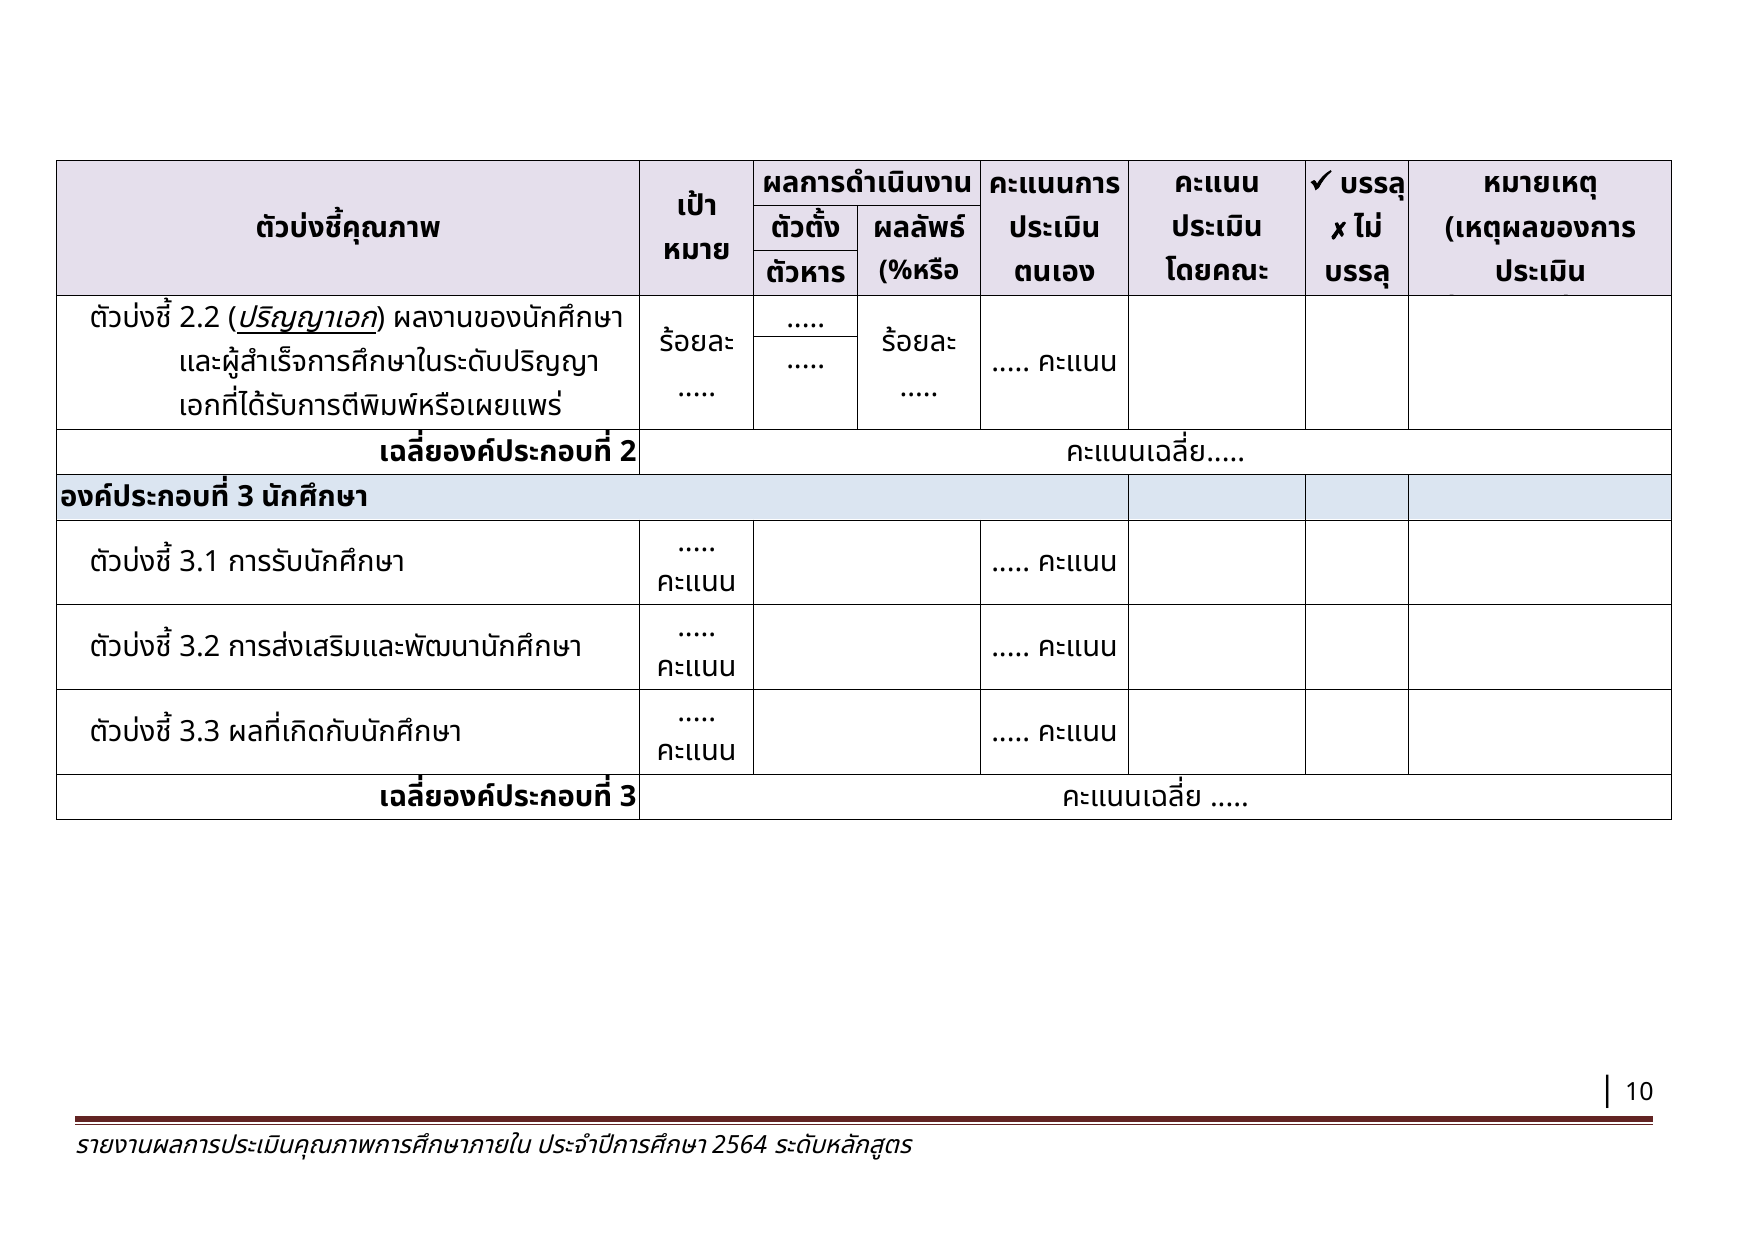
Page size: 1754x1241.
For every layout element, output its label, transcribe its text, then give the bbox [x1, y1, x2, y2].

table_cell ตัวบ่งชี้ 2.2 (ปริญญาเอก) ผลงานของนักศึกษาและผู้สำเร็จการศึกษาในระดับปริญญาเอกที่ได้รับการตีพิมพ์หรือเผยแพร่ [57, 296, 639, 429]
table_cell [1129, 296, 1305, 429]
table_cell ร้อยละ ..... [640, 296, 753, 429]
table_cell เฉลี่ยองค์ประกอบที่ 3 [57, 775, 639, 819]
table_header เป้าหมาย [640, 161, 753, 295]
table_header คะแนนการ ประเมินตนเอง [981, 161, 1128, 295]
table_cell คะแนนเฉลี่ย..... [640, 430, 1671, 474]
table_cell [1306, 296, 1408, 429]
table_cell [1129, 605, 1305, 689]
table_cell องค์ประกอบที่ 3 นักศึกษา [57, 475, 1128, 519]
table_cell ..... คะแนน [640, 521, 753, 604]
table_cell [1306, 605, 1408, 689]
table_cell ..... คะแนน [981, 296, 1128, 429]
table_cell คะแนนเฉลี่ย ..... [640, 775, 1671, 819]
table_cell ตัวบ่งชี้ 3.3 ผลที่เกิดกับนักศึกษา [57, 690, 639, 774]
table_header หมายเหตุ [1409, 161, 1671, 205]
table_cell [1409, 690, 1671, 774]
table_header คะแนนประเมิน โดยคณะกรรมการ [1129, 161, 1305, 295]
table_cell [1409, 475, 1671, 519]
table_cell [754, 521, 980, 604]
table_cell [1306, 690, 1408, 774]
table_cell ..... [754, 296, 857, 336]
table_cell ตัวหาร [754, 251, 857, 295]
table_cell [1306, 521, 1408, 604]
table_cell [1129, 690, 1305, 774]
table_cell ตัวบ่งชี้ 3.1 การรับนักศึกษา [57, 521, 639, 604]
table_cell [1409, 296, 1671, 429]
table_cell [1306, 475, 1408, 519]
table_cell ..... คะแนน [640, 690, 753, 774]
table_header ตัวบ่งชี้คุณภาพ [57, 161, 639, 295]
table_cell [1129, 475, 1305, 519]
table_cell ..... [754, 337, 857, 429]
table_cell (เหตุผลของการประเมิน ที่ต่างจากที่ระบุใน SAR) [1409, 205, 1671, 295]
table_cell ตัวตั้ง [754, 206, 857, 250]
table_cell ผลลัพธ์ (%หรือสัดส่วน) [858, 206, 980, 295]
table_cell [1129, 521, 1305, 604]
table_header ผลการดำเนินงาน [754, 161, 980, 205]
table_cell ..... คะแนน [981, 690, 1128, 774]
table_cell [1409, 605, 1671, 689]
table_cell [754, 690, 980, 774]
table_cell ..... คะแนน [981, 605, 1128, 689]
table_cell ..... คะแนน [640, 605, 753, 689]
table_header บรรลุ ไม่บรรลุ [1306, 161, 1408, 295]
table_cell ตัวบ่งชี้ 3.2 การส่งเสริมและพัฒนานักศึกษา [57, 605, 639, 689]
table_cell ร้อยละ ..... [858, 296, 980, 429]
table_cell [754, 605, 980, 689]
table_cell เฉลี่ยองค์ประกอบที่ 2 [57, 430, 639, 474]
table_cell ..... คะแนน [981, 521, 1128, 604]
table_cell [1409, 521, 1671, 604]
